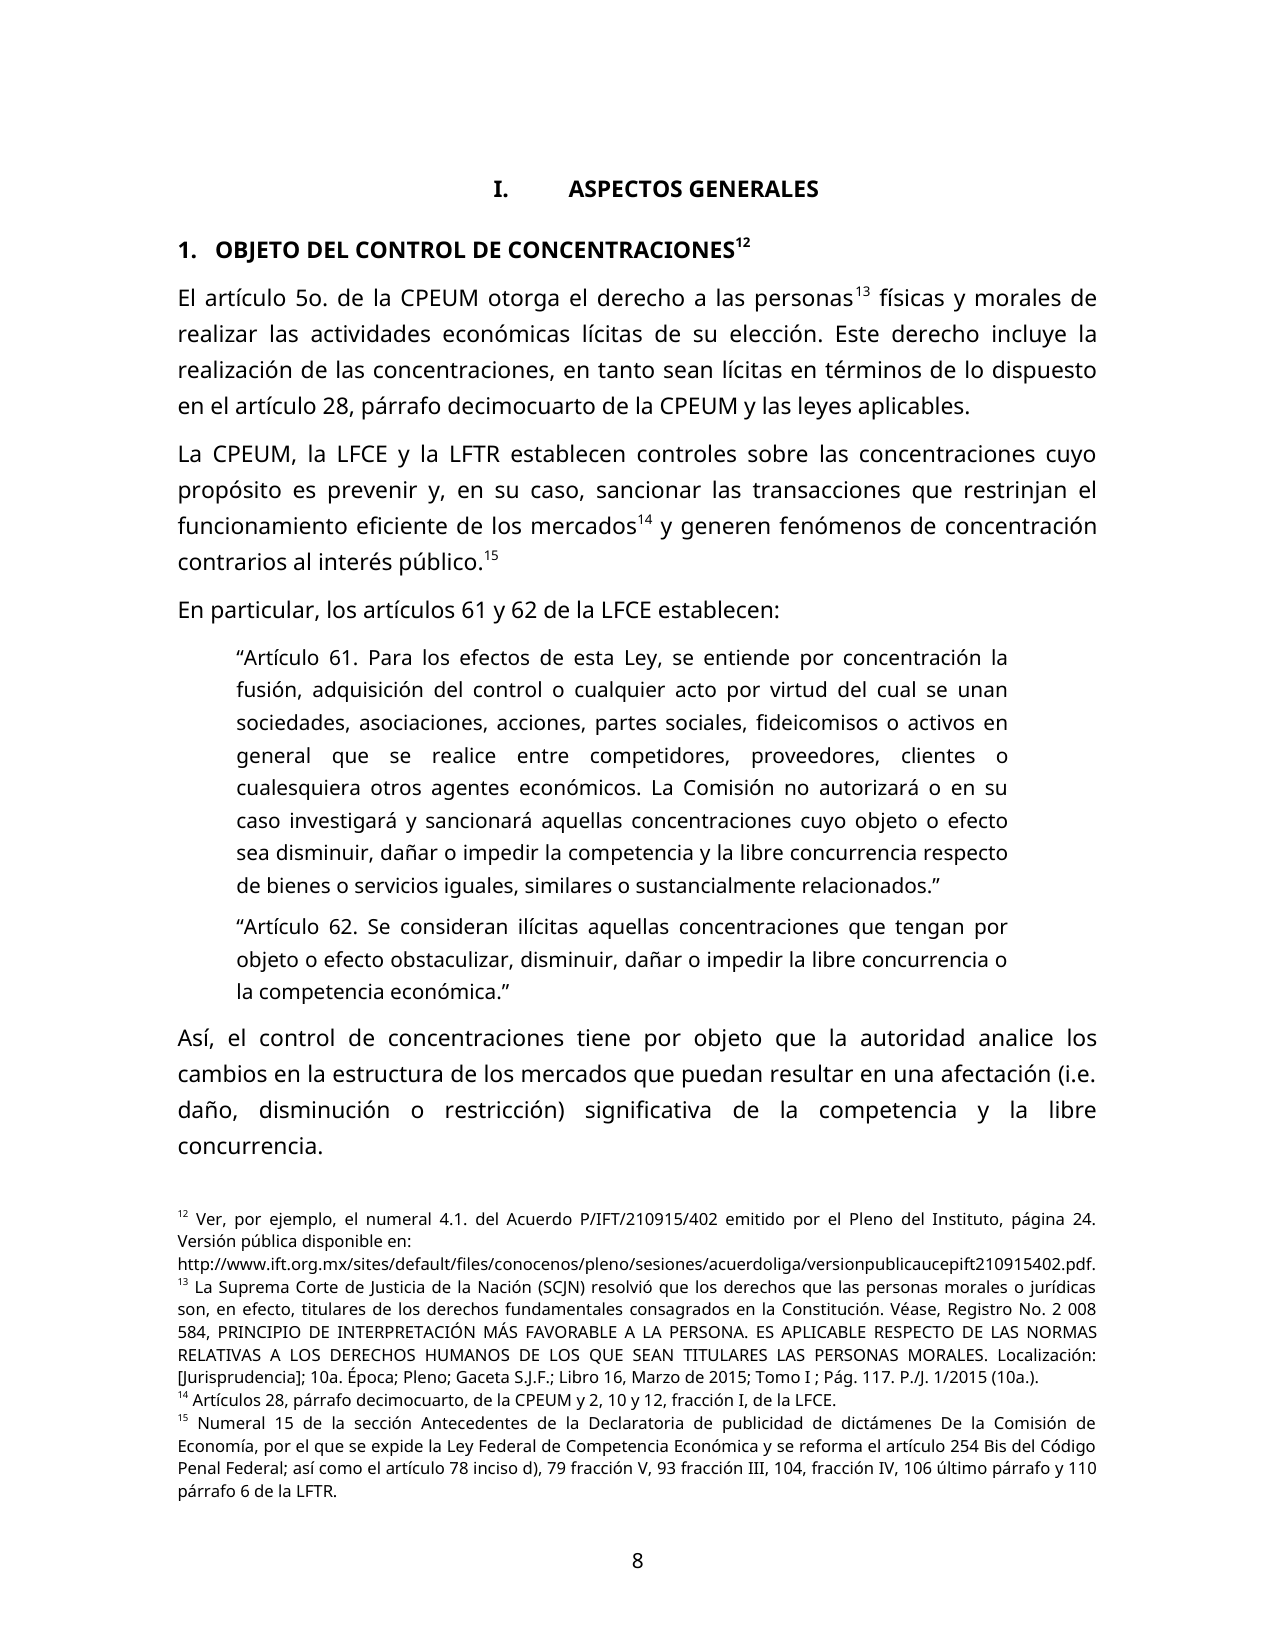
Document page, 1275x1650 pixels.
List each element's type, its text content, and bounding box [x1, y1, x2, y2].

subtitle Objeto del control de concentraciones [177, 233, 1098, 265]
text Así, el control de concentraciones tiene por objeto que la autoridad analice los cambios en la estructura de los mercados que puedan resultar en una afectación (i.e. daño, disminución o restricción) significativa de la competencia y la libre concurrencia. [177, 1022, 1098, 1161]
text En particular, los artículos 61 y 62 de la LFCE establecen: [177, 594, 1098, 626]
text “Artículo 62. Se consideran ilícitas aquellas concentraciones que tengan por objeto o efecto obstaculizar, disminuir, dañar o impedir la libre concurrencia o la competencia económica.” [236, 912, 1009, 1006]
text “Artículo 61. Para los efectos de esta Ley, se entiende por concentración la fusión, adquisición del control o cualquier acto por virtud del cual se unan sociedades, asociaciones, acciones, partes sociales, fideicomisos o activos en general que se realice entre competidores, proveedores, clientes o cualesquiera otros agentes económicos. La Comisión no autorizará o en su caso investigará y sancionará aquellas concentraciones cuyo objeto o efecto sea disminuir, dañar o impedir la competencia y la libre concurrencia respecto de bienes o servicios iguales, similares o sustancialmente relacionados.” [236, 643, 1009, 899]
text La CPEUM, la LFCE y la LFTR establecen controles sobre las concentraciones cuyo propósito es prevenir y, en su caso, sancionar las transacciones que restrinjan el funcionamiento eficiente de los mercados y generen fenómenos de concentración contrarios al interés público. [177, 438, 1098, 577]
subtitle Aspectos Generales [214, 173, 1098, 204]
text El artículo 5o. de la CPEUM otorga el derecho a las personas físicas y morales de realizar las actividades económicas lícitas de su elección. Este derecho incluye la realización de las concentraciones, en tanto sean lícitas en términos de lo dispuesto en el artículo 28, párrafo decimocuarto de la CPEUM y las leyes aplicables. [177, 282, 1098, 421]
